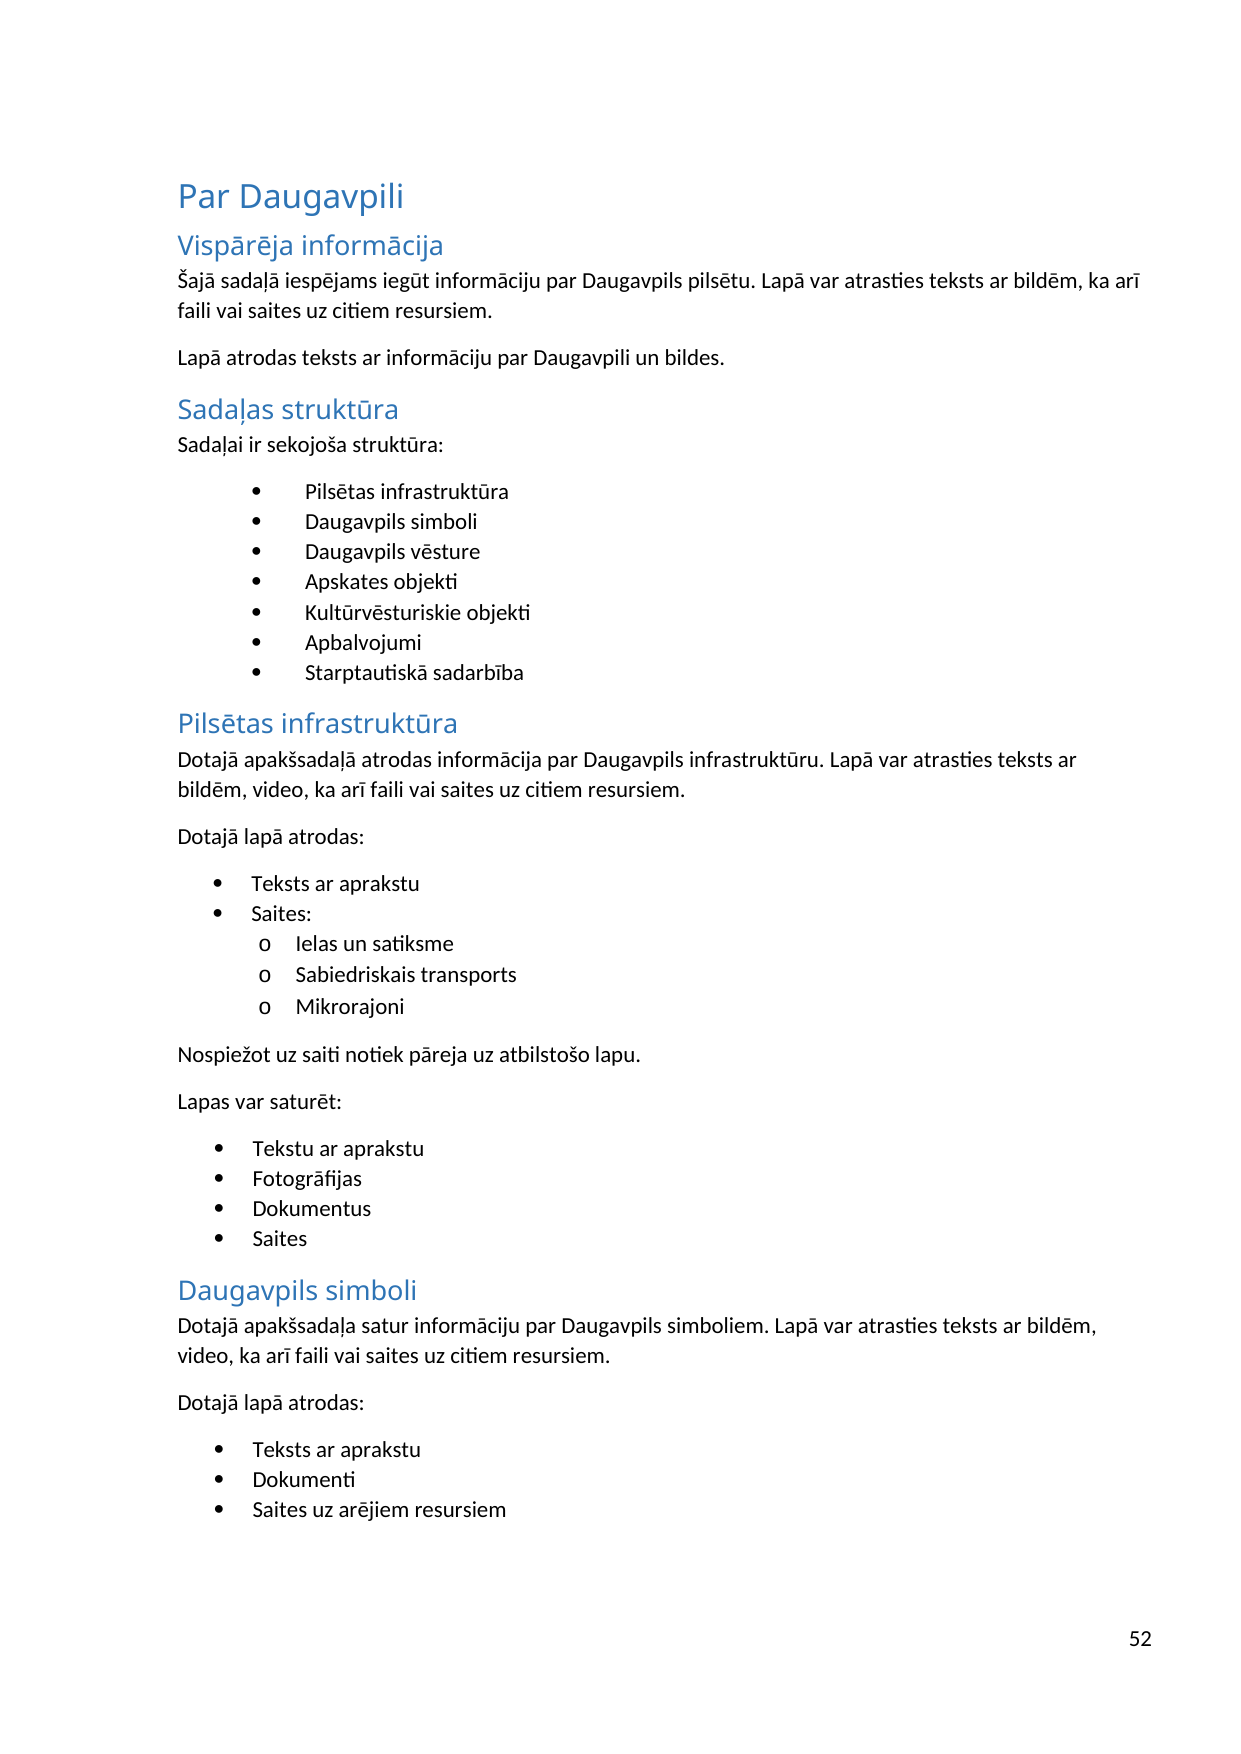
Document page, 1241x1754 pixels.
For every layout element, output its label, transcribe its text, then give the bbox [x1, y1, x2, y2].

text Dotajā apakšsadaļā atrodas informācija par Daugavpils infrastruktūru. Lapā var atrasties teksts ar bildēm, video, ka arī faili vai saites uz citiem resursiem. [177, 745, 1152, 803]
list Saites uz arējiem resursiem [215, 1496, 1152, 1524]
list Starptautiskā sadarbība [252, 658, 1152, 686]
text Lapas var saturēt: [177, 1087, 1152, 1115]
text Nospiežot uz saiti notiek pāreja uz atbilstošo lapu. [177, 1040, 1152, 1068]
list Saites: [213, 899, 1152, 927]
text Dotajā lapā atrodas: [177, 1388, 1152, 1416]
list Sabiedriskais transports [258, 961, 1152, 990]
text Sadaļai ir sekojoša struktūra: [177, 430, 1152, 458]
list Saites [215, 1224, 1152, 1253]
subtitle Daugavpils simboli [177, 1271, 1152, 1308]
list Dokumentus [215, 1194, 1152, 1222]
list Mikrorajoni [258, 992, 1152, 1021]
list Daugavpils vēsture [252, 537, 1152, 565]
subtitle Sadaļas struktūra [177, 390, 1152, 427]
list Teksts ar aprakstu [215, 1435, 1152, 1463]
list Daugavpils simboli [252, 507, 1152, 535]
list Apbalvojumi [252, 628, 1152, 656]
text Dotajā lapā atrodas: [177, 822, 1152, 850]
list Apskates objekti [252, 567, 1152, 596]
list Dokumenti [215, 1465, 1152, 1493]
list Fotogrāfijas [215, 1164, 1152, 1192]
text Šajā sadaļā iespējams iegūt informāciju par Daugavpils pilsētu. Lapā var atrasties teksts ar bildēm, ka arī faili vai saites uz citiem resursiem. [177, 266, 1152, 324]
subtitle Vispārēja informācija [177, 226, 1152, 263]
subtitle Pilsētas infrastruktūra [177, 705, 1152, 742]
subtitle Par Daugavpili [177, 173, 1152, 219]
text Lapā atrodas teksts ar informāciju par Daugavpili un bildes. [177, 343, 1152, 371]
list Pilsētas infrastruktūra [252, 477, 1152, 505]
list Tekstu ar aprakstu [215, 1134, 1152, 1162]
list Ielas un satiksme [258, 929, 1152, 958]
list Kultūrvēsturiskie objekti [252, 598, 1152, 626]
list Teksts ar aprakstu [213, 869, 1152, 897]
